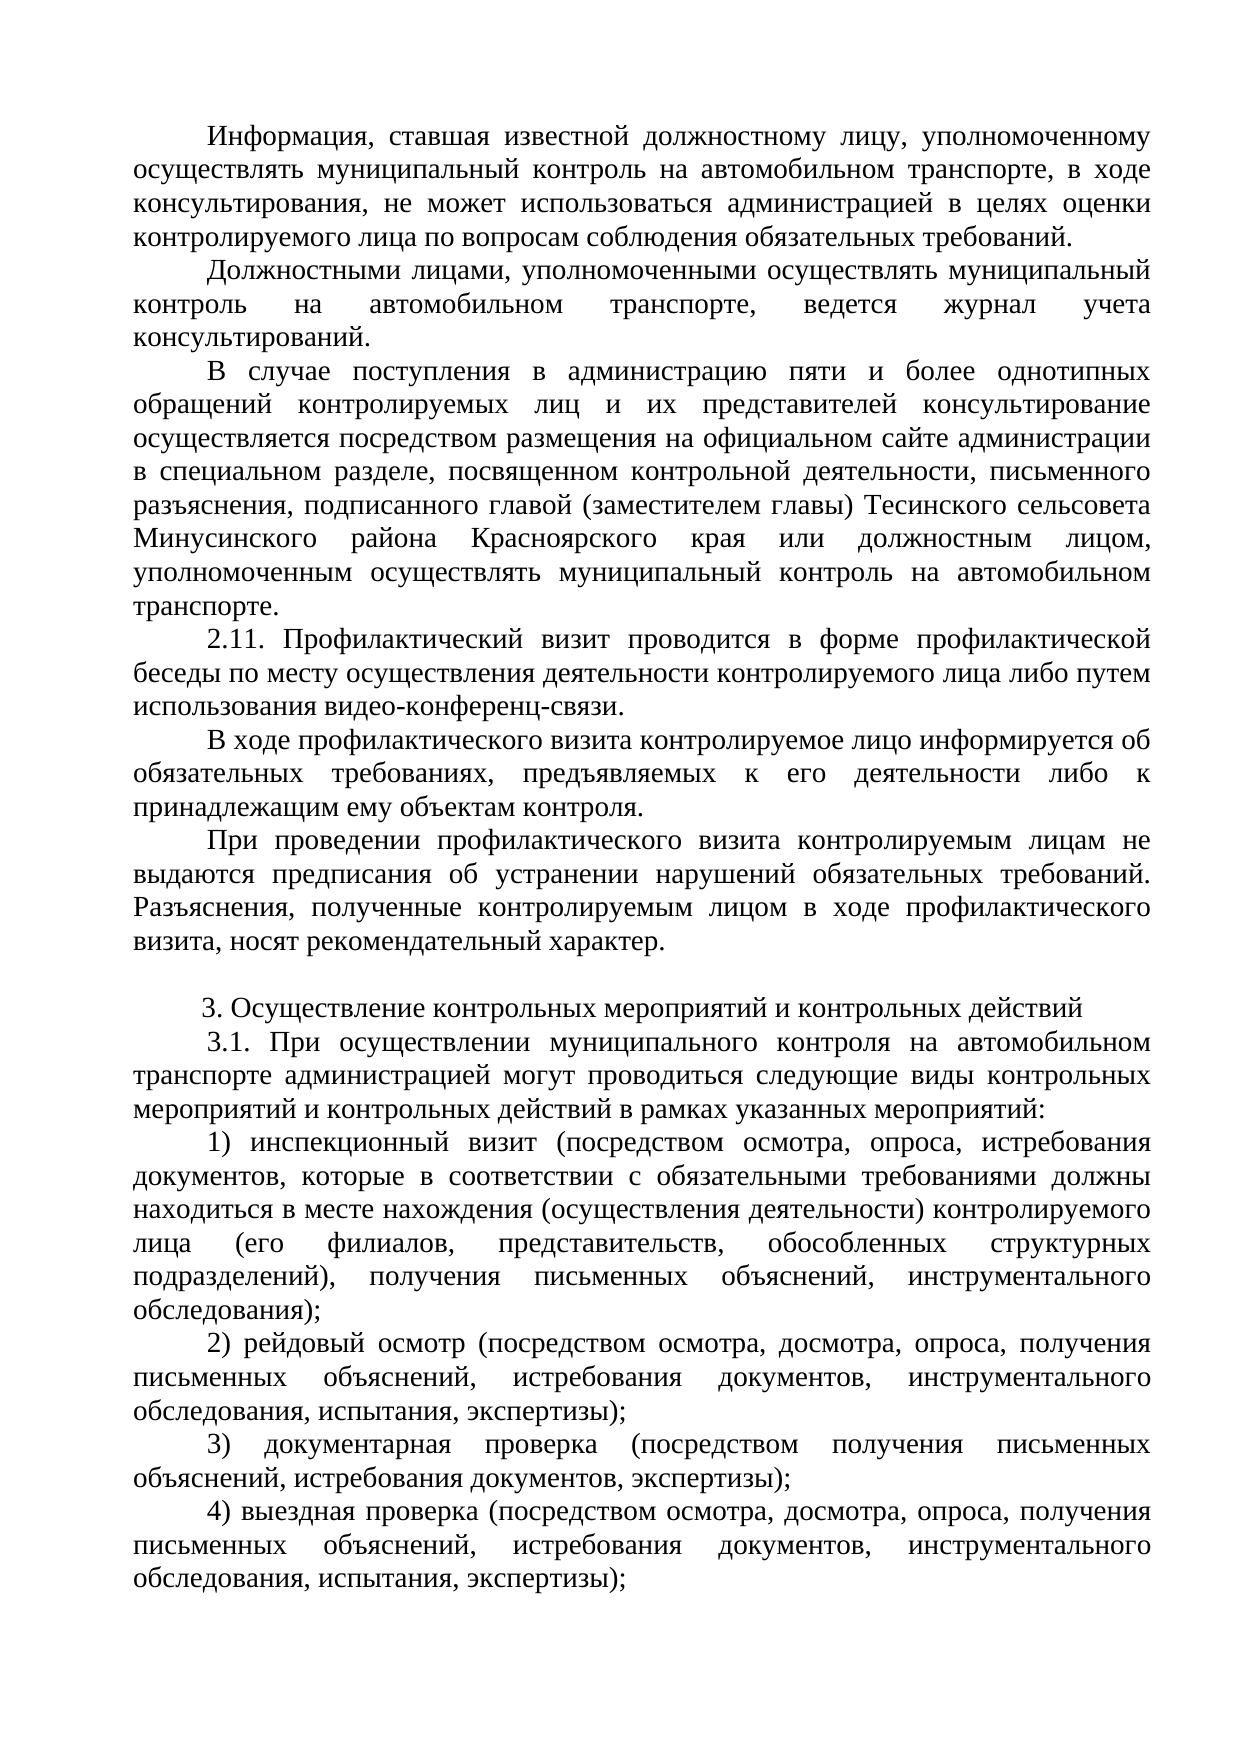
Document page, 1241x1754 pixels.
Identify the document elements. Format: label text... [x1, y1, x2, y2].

text В ходе профилактического визита контролируемое лицо информируется об обязательных требованиях, предъявляемых к его деятельности либо к принадлежащим ему объектам контроля. [133, 722, 1152, 822]
text 3. Осуществление контрольных мероприятий и контрольных действий [133, 990, 1152, 1024]
text 1) инспекционный визит (посредством осмотра, опроса, истребования документов, которые в соответствии с обязательными требованиями должны находиться в месте нахождения (осуществления деятельности) контролируемого лица (его филиалов, представительств, обособленных структурных подразделений), получения письменных объяснений, инструментального обследования); [133, 1124, 1152, 1326]
text 2.11. Профилактический визит проводится в форме профилактической беседы по месту осуществления деятельности контролируемого лица либо путем использования видео-конференц-связи. [133, 621, 1152, 722]
text 3.1. При осуществлении муниципального контроля на автомобильном транспорте администрацией могут проводиться следующие виды контрольных мероприятий и контрольных действий в рамках указанных мероприятий: [133, 1024, 1152, 1124]
text Информация, ставшая известной должностному лицу, уполномоченному осуществлять муниципальный контроль на автомобильном транспорте, в ходе консультирования, не может использоваться администрацией в целях оценки контролируемого лица по вопросам соблюдения обязательных требований. [133, 118, 1152, 252]
text В случае поступления в администрацию пяти и более однотипных обращений контролируемых лиц и их представителей консультирование осуществляется посредством размещения на официальном сайте администрации в специальном разделе, посвященном контрольной деятельности, письменного разъяснения, подписанного главой (заместителем главы) Тесинского сельсовета Минусинского района Красноярского края или должностным лицом, уполномоченным осуществлять муниципальный контроль на автомобильном транспорте. [133, 353, 1152, 621]
text Должностными лицами, уполномоченными осуществлять муниципальный контроль на автомобильном транспорте, ведется журнал учета консультирований. [133, 252, 1152, 353]
text При проведении профилактического визита контролируемым лицам не выдаются предписания об устранении нарушений обязательных требований. Разъяснения, полученные контролируемым лицом в ходе профилактического визита, носят рекомендательный характер. [133, 822, 1152, 957]
text 2) рейдовый осмотр (посредством осмотра, досмотра, опроса, получения письменных объяснений, истребования документов, инструментального обследования, испытания, экспертизы); [133, 1326, 1152, 1426]
text 3) документарная проверка (посредством получения письменных объяснений, истребования документов, экспертизы); [133, 1426, 1152, 1493]
text 4) выездная проверка (посредством осмотра, досмотра, опроса, получения письменных объяснений, истребования документов, инструментального обследования, испытания, экспертизы); [133, 1493, 1152, 1594]
